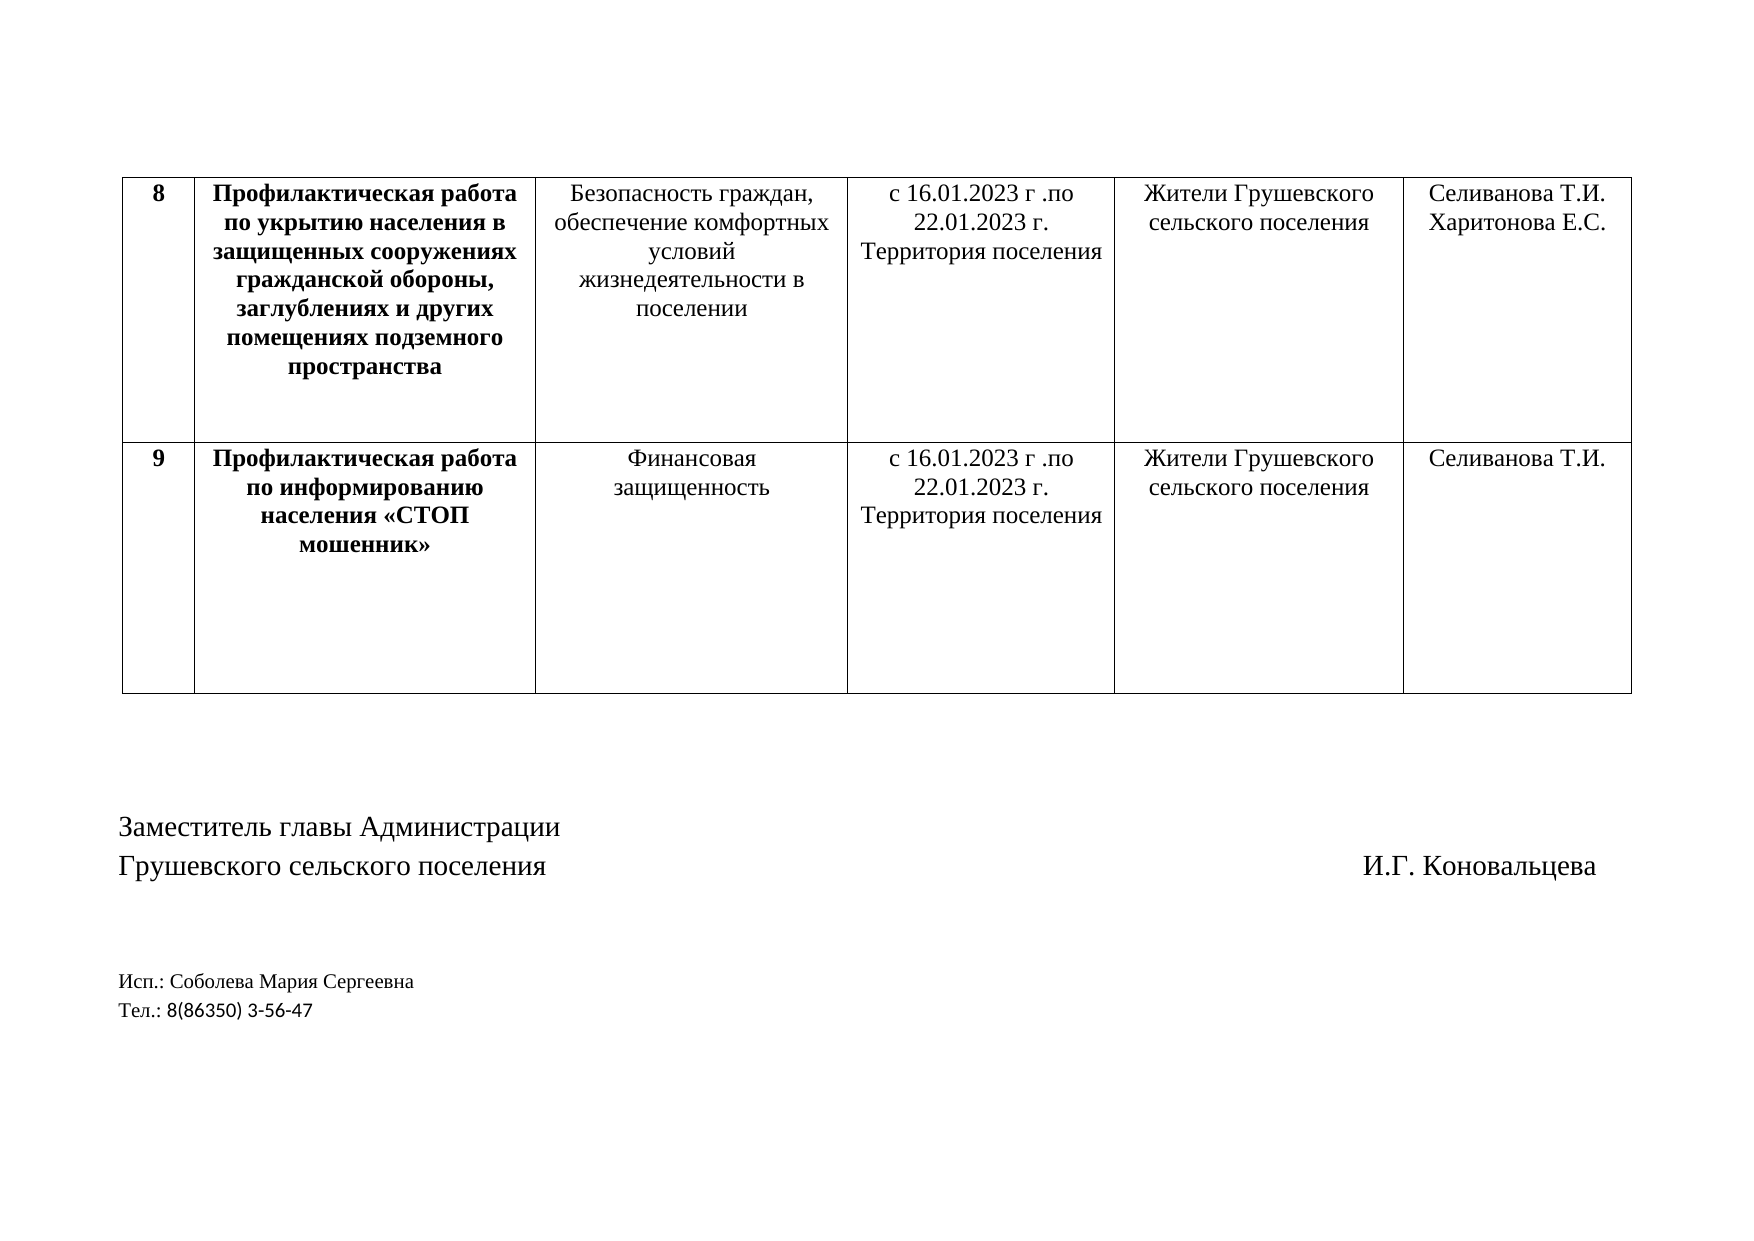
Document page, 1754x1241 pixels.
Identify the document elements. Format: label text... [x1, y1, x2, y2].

table_cell Профилактическая работа по информированию населения «СТОП мошенник» [195, 443, 535, 693]
table_cell с 16.01.2023 г .по 22.01.2023 г. Территория поселения [848, 443, 1114, 693]
table_cell Профилактическая работа по укрытию населения в защищенных сооружениях гражданской обороны, заглублениях и других помещениях подземного пространства [195, 178, 535, 442]
table_cell Селиванова Т.И. [1404, 443, 1631, 693]
table_cell Финансовая защищенность [536, 443, 847, 693]
table_cell 8 [123, 178, 194, 442]
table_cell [848, 178, 1114, 442]
text Тел.: 8(86350) 3-56-47 [118, 997, 1636, 1022]
table_cell Селиванова Т.И. Харитонова Е.С. [1404, 178, 1631, 442]
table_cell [536, 178, 847, 442]
text Исп.: Соболева Мария Сергеевна [118, 969, 1636, 993]
table_cell Жители Грушевского сельского поселения [1115, 443, 1403, 693]
text Грушевского сельского поселения И.Г. Коновальцева [118, 848, 1636, 881]
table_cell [1115, 178, 1403, 442]
text Заместитель главы Администрации [118, 809, 1636, 843]
table_cell 9 [123, 443, 194, 693]
